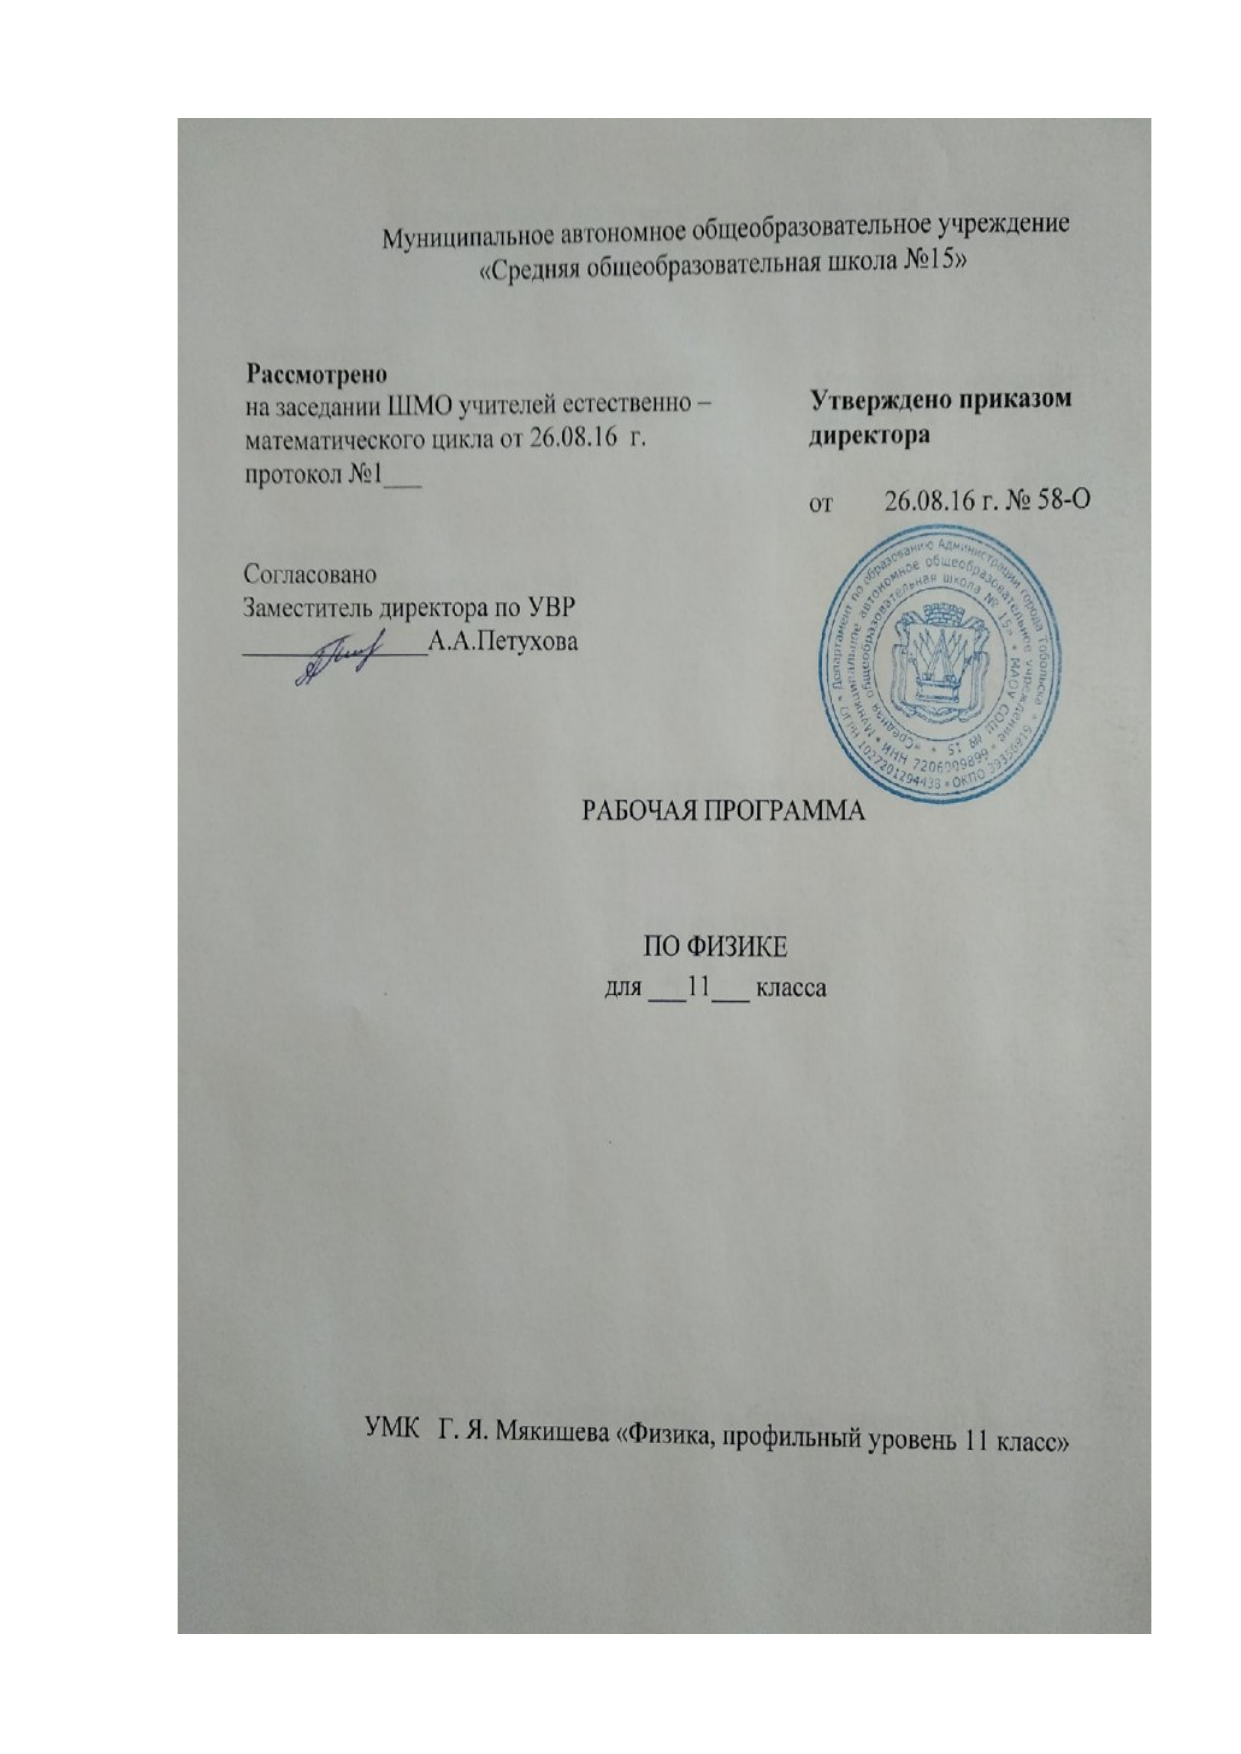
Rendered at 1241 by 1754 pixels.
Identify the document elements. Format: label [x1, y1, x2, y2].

picture [177, 118, 1152, 1634]
